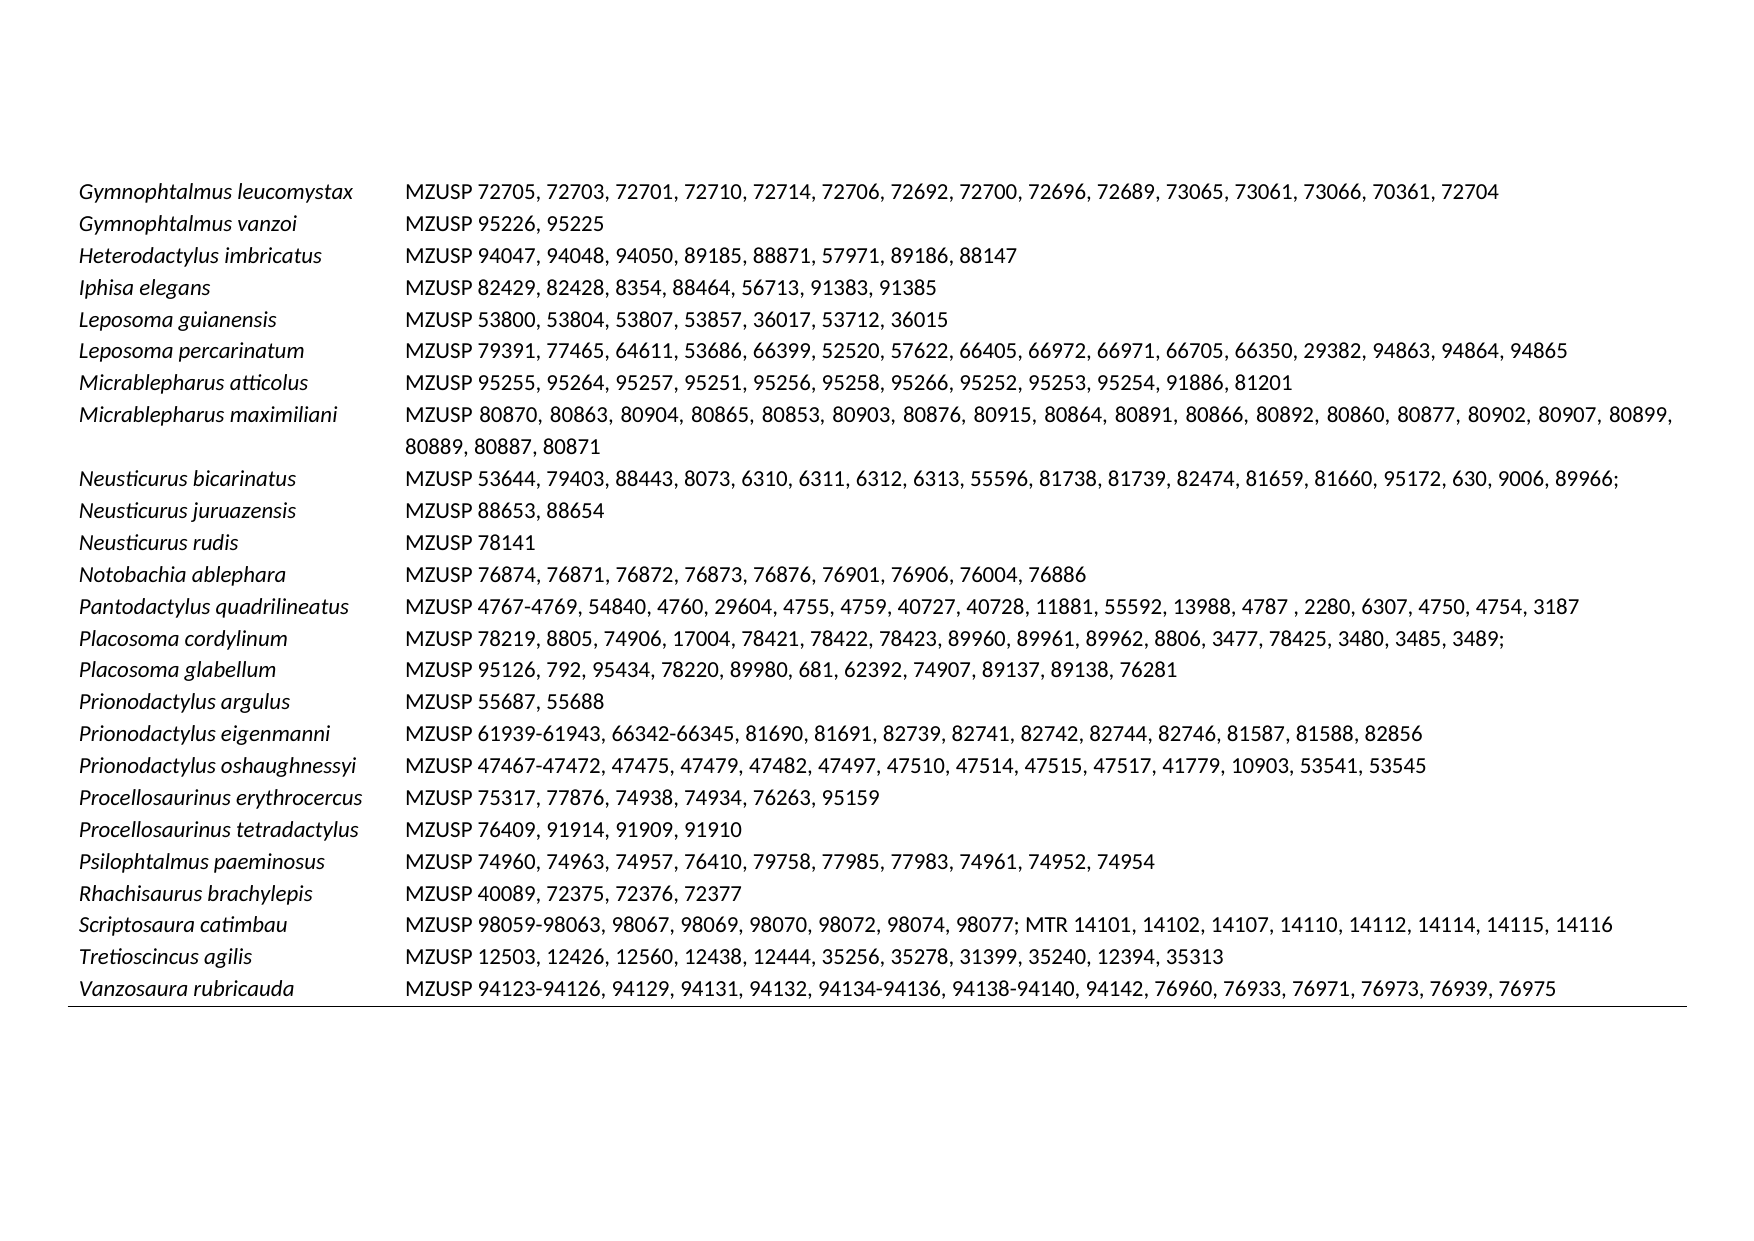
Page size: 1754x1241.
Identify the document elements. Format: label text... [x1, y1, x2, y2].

table_cell MZUSP 12503, 12426, 12560, 12438, 12444, 35256, 35278, 31399, 35240, 12394, 35313 [394, 943, 1687, 974]
table_cell Tretioscincus agilis [68, 943, 394, 974]
table_cell MZUSP 78219, 8805, 74906, 17004, 78421, 78422, 78423, 89960, 89961, 89962, 8806, 3477, 78425, 3480, 3485, 3489; [394, 624, 1687, 656]
table_cell Gymnophtalmus vanzoi [68, 209, 394, 241]
table_cell Leposoma percarinatum [68, 337, 394, 368]
table_cell MZUSP 53644, 79403, 88443, 8073, 6310, 6311, 6312, 6313, 55596, 81738, 81739, 82474, 81659, 81660, 95172, 630, 9006, 89966; [394, 464, 1687, 496]
table_cell Vanzosaura rubricauda [68, 974, 394, 1006]
table_cell Gymnophtalmus leucomystax [68, 177, 394, 209]
table_cell MZUSP 82429, 82428, 8354, 88464, 56713, 91383, 91385 [394, 273, 1687, 305]
table_cell MZUSP 53800, 53804, 53807, 53857, 36017, 53712, 36015 [394, 305, 1687, 337]
table_cell MZUSP 78141 [394, 528, 1687, 560]
table_cell MZUSP 72705, 72703, 72701, 72710, 72714, 72706, 72692, 72700, 72696, 72689, 73065, 73061, 73066, 70361, 72704 [394, 177, 1687, 209]
table_cell MZUSP 94047, 94048, 94050, 89185, 88871, 57971, 89186, 88147 [394, 241, 1687, 273]
table_cell MZUSP 47467-47472, 47475, 47479, 47482, 47497, 47510, 47514, 47515, 47517, 41779, 10903, 53541, 53545 [394, 751, 1687, 783]
table_cell MZUSP 61939-61943, 66342-66345, 81690, 81691, 82739, 82741, 82742, 82744, 82746, 81587, 81588, 82856 [394, 719, 1687, 751]
table_cell MZUSP 95226, 95225 [394, 209, 1687, 241]
table_cell Placosoma glabellum [68, 656, 394, 687]
table_cell MZUSP 79391, 77465, 64611, 53686, 66399, 52520, 57622, 66405, 66972, 66971, 66705, 66350, 29382, 94863, 94864, 94865 [394, 337, 1687, 368]
table_cell MZUSP 80870, 80863, 80904, 80865, 80853, 80903, 80876, 80915, 80864, 80891, 80866, 80892, 80860, 80877, 80902, 80907, 80899, 80889, 80887, 80871 [394, 400, 1687, 464]
table_cell MZUSP 40089, 72375, 72376, 72377 [394, 879, 1687, 911]
table_cell Placosoma cordylinum [68, 624, 394, 656]
table_cell Leposoma guianensis [68, 305, 394, 337]
table_cell Iphisa elegans [68, 273, 394, 305]
table_cell MZUSP 76874, 76871, 76872, 76873, 76876, 76901, 76906, 76004, 76886 [394, 560, 1687, 592]
table_cell MZUSP 4767-4769, 54840, 4760, 29604, 4755, 4759, 40727, 40728, 11881, 55592, 13988, 4787 , 2280, 6307, 4750, 4754, 3187 [394, 592, 1687, 624]
table_cell MZUSP 75317, 77876, 74938, 74934, 76263, 95159 [394, 783, 1687, 815]
table_cell Prionodactylus eigenmanni [68, 719, 394, 751]
table_cell MZUSP 95126, 792, 95434, 78220, 89980, 681, 62392, 74907, 89137, 89138, 76281 [394, 656, 1687, 687]
table_cell Micrablepharus maximiliani [68, 400, 394, 464]
table_cell MZUSP 88653, 88654 [394, 496, 1687, 528]
table_cell Rhachisaurus brachylepis [68, 879, 394, 911]
table_cell Procellosaurinus erythrocercus [68, 783, 394, 815]
table_cell Neusticurus bicarinatus [68, 464, 394, 496]
table_cell Neusticurus juruazensis [68, 496, 394, 528]
table_cell MZUSP 76409, 91914, 91909, 91910 [394, 815, 1687, 847]
table_cell MZUSP 55687, 55688 [394, 688, 1687, 719]
table_cell Notobachia ablephara [68, 560, 394, 592]
table_cell Heterodactylus imbricatus [68, 241, 394, 273]
table_cell MZUSP 74960, 74963, 74957, 76410, 79758, 77985, 77983, 74961, 74952, 74954 [394, 847, 1687, 879]
table_cell Micrablepharus atticolus [68, 369, 394, 400]
table_cell Scriptosaura catimbau [68, 911, 394, 942]
table_cell Psilophtalmus paeminosus [68, 847, 394, 879]
table_cell Procellosaurinus tetradactylus [68, 815, 394, 847]
table_cell Neusticurus rudis [68, 528, 394, 560]
table_cell MZUSP 94123-94126, 94129, 94131, 94132, 94134-94136, 94138-94140, 94142, 76960, 76933, 76971, 76973, 76939, 76975 [394, 974, 1687, 1006]
table_cell MZUSP 98059-98063, 98067, 98069, 98070, 98072, 98074, 98077; MTR 14101, 14102, 14107, 14110, 14112, 14114, 14115, 14116 [394, 911, 1687, 942]
table_cell Pantodactylus quadrilineatus [68, 592, 394, 624]
table_cell MZUSP 95255, 95264, 95257, 95251, 95256, 95258, 95266, 95252, 95253, 95254, 91886, 81201 [394, 369, 1687, 400]
table_cell Prionodactylus argulus [68, 688, 394, 719]
table_cell Prionodactylus oshaughnessyi [68, 751, 394, 783]
